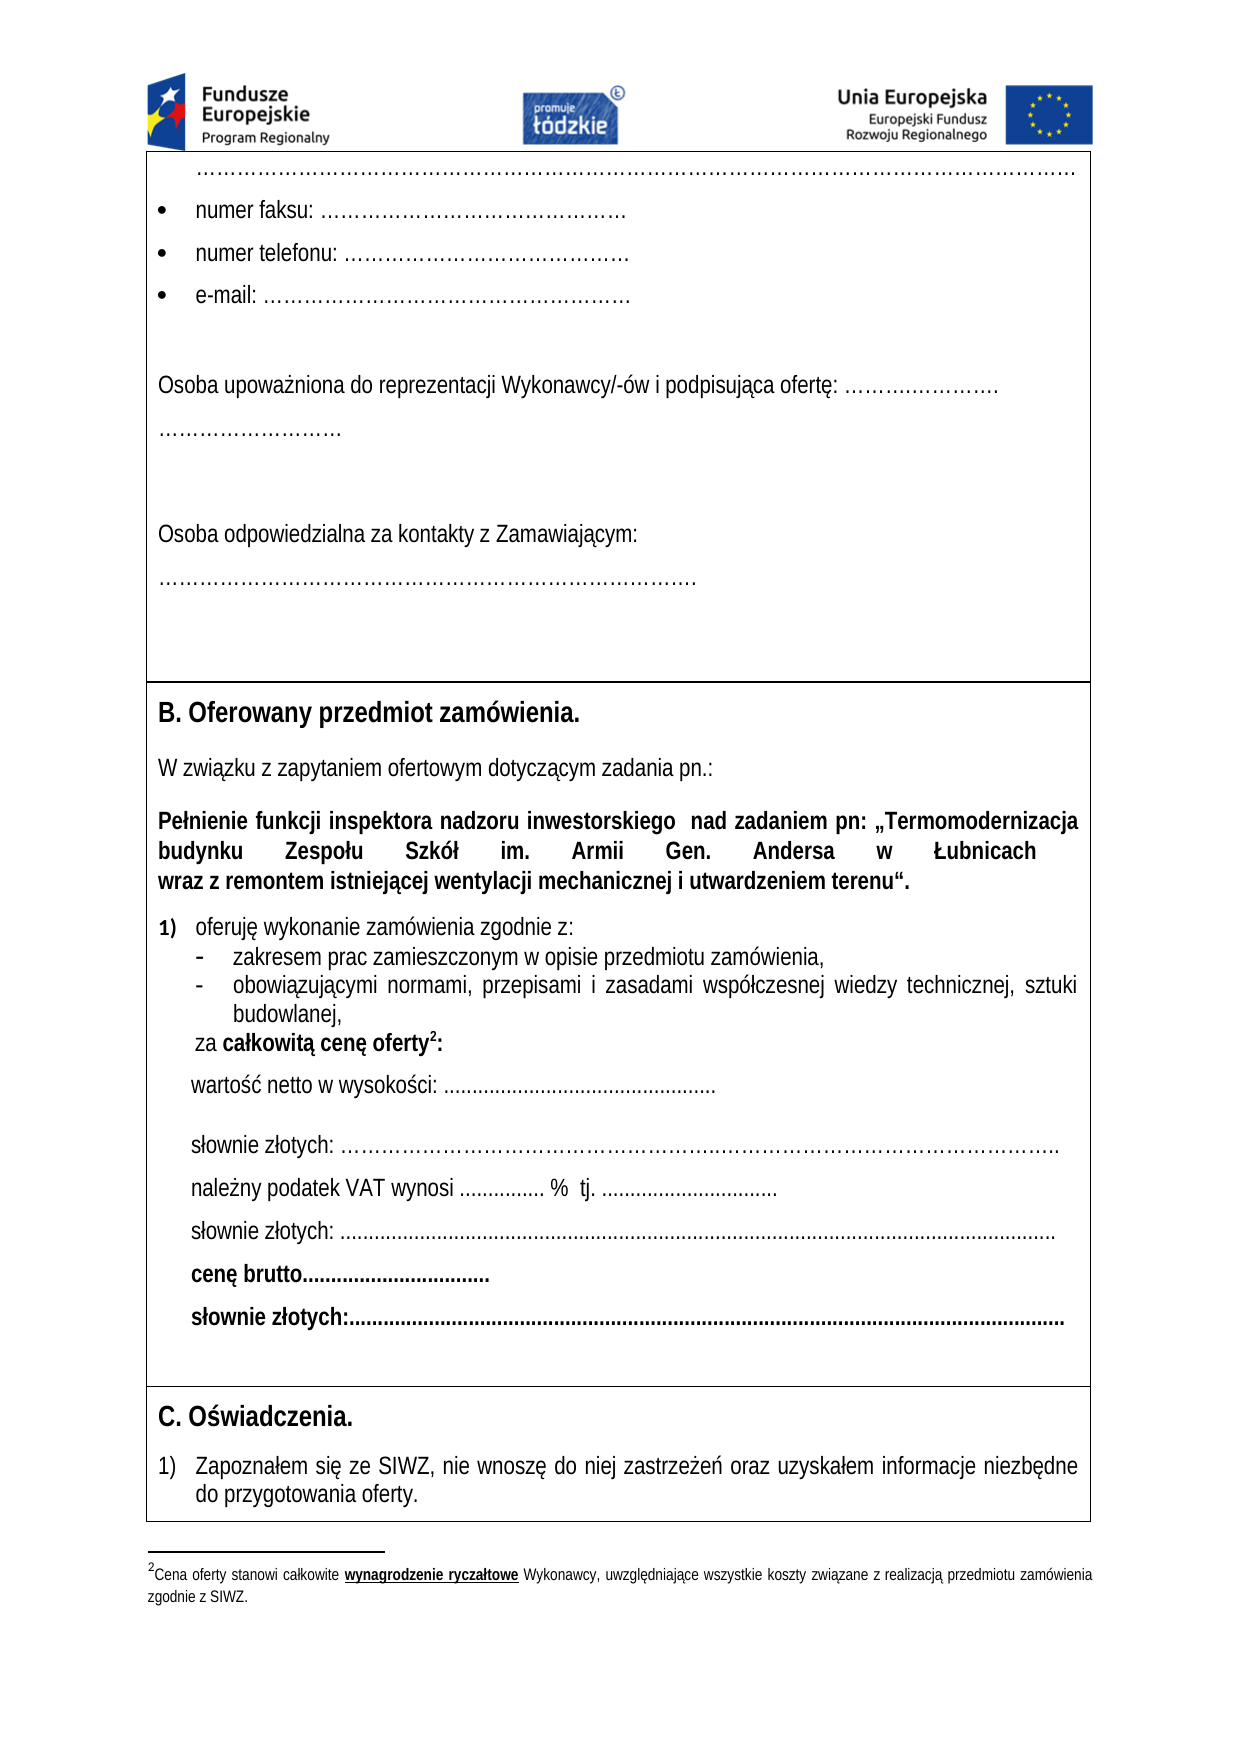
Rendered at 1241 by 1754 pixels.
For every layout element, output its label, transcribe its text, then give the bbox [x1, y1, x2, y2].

table_cell B. Oferowany przedmiot zamówienia. W związku z zapytaniem ofertowym dotyczącym zadania pn.: Pełnienie funkcji inspektora nadzoru inwestorskiego nad zadaniem pn: „Termomodernizacja budynku Zespołu Szkół im. Armii Gen. Andersa w Łubnicach wraz z remontem istniejącej wentylacji mechanicznej i utwardzeniem terenu“. oferuję wykonanie zamówienia zgodnie z: zakresem prac zamieszczonym w opisie przedmiotu zamówienia, obowiązującymi normami, przepisami i zasadami współczesnej wiedzy technicznej, sztuki budowlanej, za całkowitą cenę oferty**nia za ŁĄCZNĄ CENĘ OFERTOWĄ**riumma w rozdziale III SIWZmacją o podstawie do dysponowania tymi osobami, konania zamówienia, a: wartość netto w wysokości: ................................................ słownie złotych: ………………………………………………..………………………………………….. należny podatek VAT wynosi ............... % tj. ............................... słownie złotych: .............................................................................................................................. cenę brutto................................. słownie złotych:.............................................................................................................................. [147, 683, 1090, 1386]
picture [147, 73, 1093, 151]
